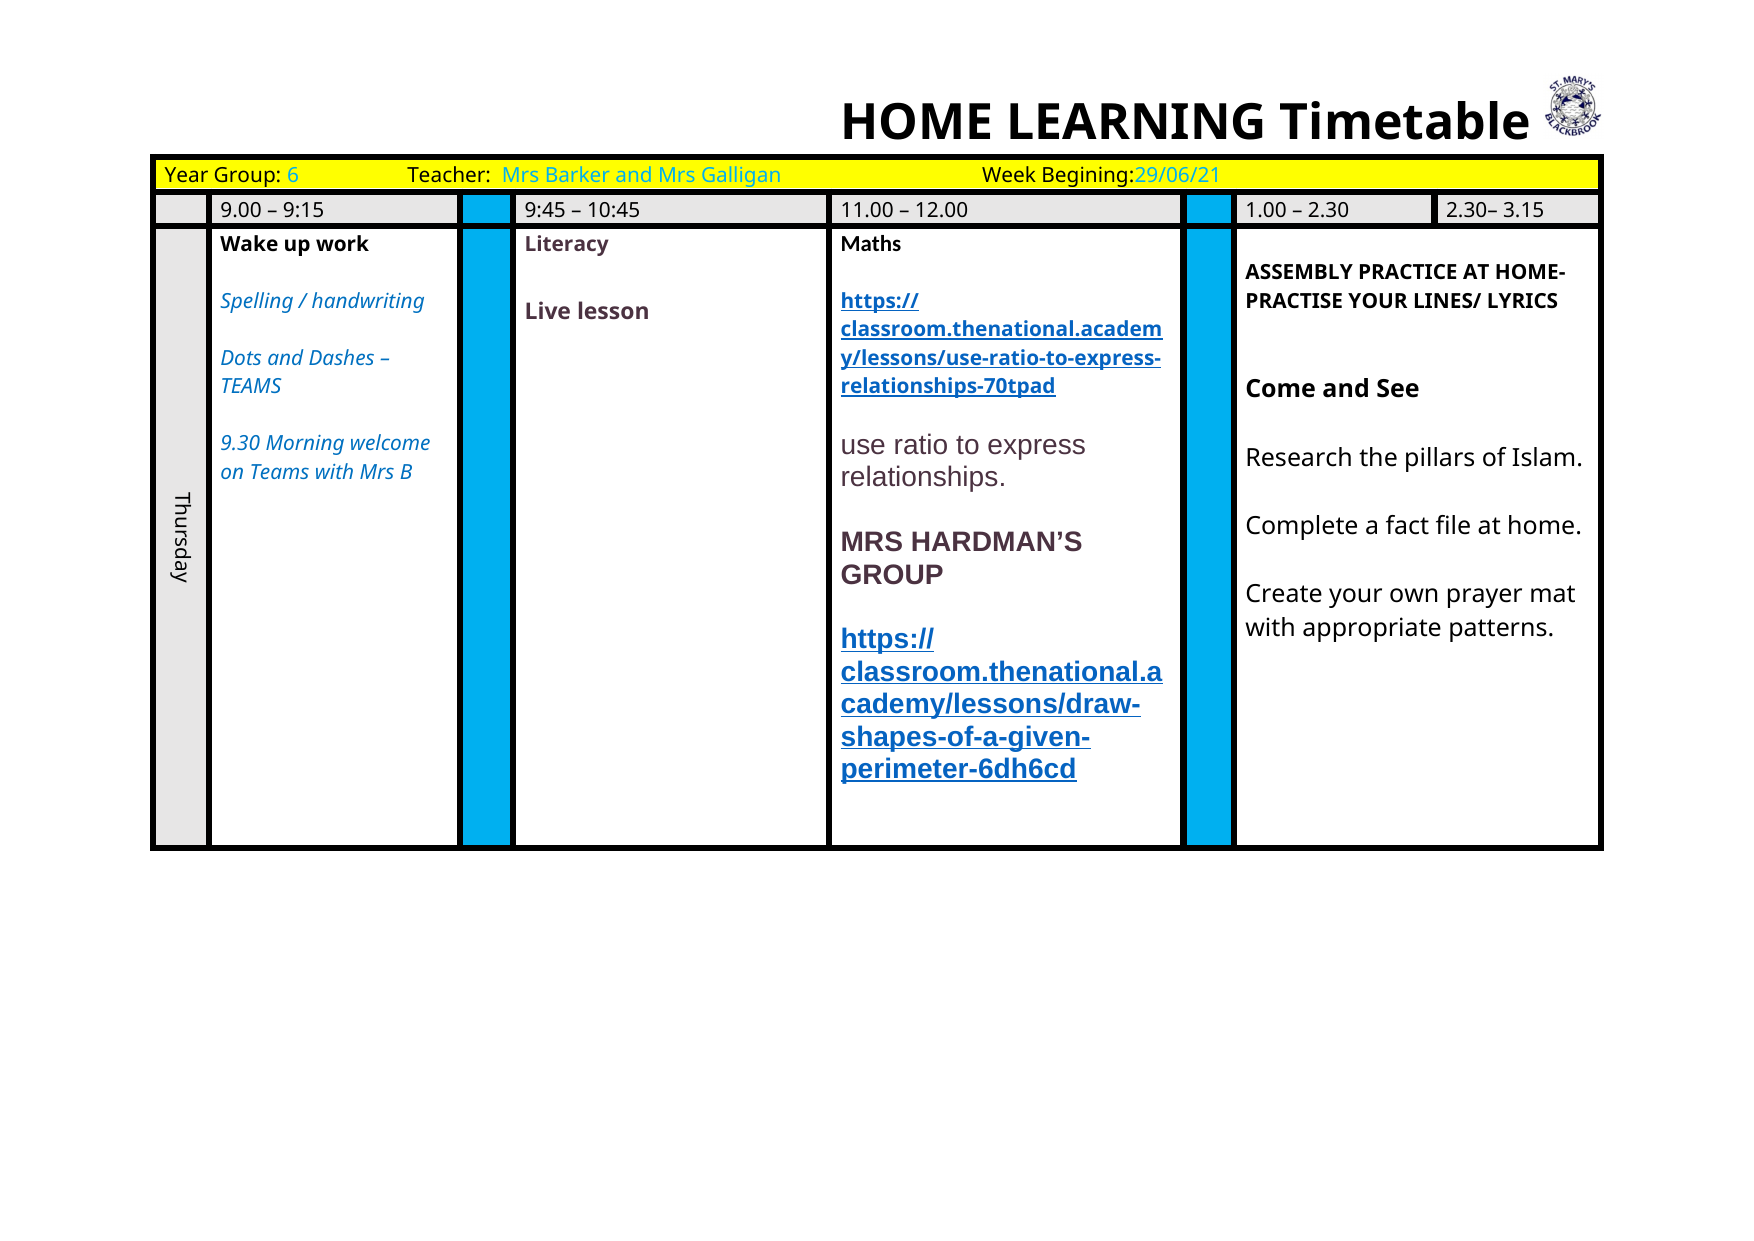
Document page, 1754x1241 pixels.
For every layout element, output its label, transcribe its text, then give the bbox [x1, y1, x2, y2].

table_cell [463, 229, 510, 845]
table_cell [156, 195, 206, 223]
table_header Year Group: 6 Teacher: Mrs Barker and Mrs Galligan Week Begining:29/06/21 [156, 160, 1598, 188]
table_cell ASSEMBLY PRACTICE AT HOME- PRACTISE YOUR LINES/ LYRICS Come and See Research the pillars of Islam. Complete a fact file at home. Create your own prayer mat with appropriate patterns. [1237, 229, 1598, 845]
table_cell 2.30– 3.15 [1438, 195, 1598, 223]
table_cell Wake up work Spelling / handwriting Dots and Dashes – TEAMS 9.30 Morning welcome on Teams with Mrs B [212, 229, 457, 845]
table_cell [1187, 195, 1231, 223]
table_cell 1.00 – 2.30 [1237, 195, 1431, 223]
picture [1542, 73, 1604, 139]
table_cell [1187, 229, 1231, 845]
table_cell [463, 195, 510, 223]
table_cell Maths https://classroom.thenational.academy/lessons/use-ratio-to-express-relationships-70tpad use ratio to express relationships. MRS HARDMAN’S GROUP https://classroom.thenational.academy/lessons/draw-shapes-of-a-given-perimeter-6dh6cd [832, 229, 1180, 845]
table_cell Literacy Live lesson [516, 229, 826, 845]
table_cell Thursday [156, 229, 206, 845]
table_cell 9.00 – 9:15 [212, 195, 457, 223]
table_cell 9:45 – 10:45 [516, 195, 826, 223]
table_cell 11.00 – 12.00 [832, 195, 1180, 223]
